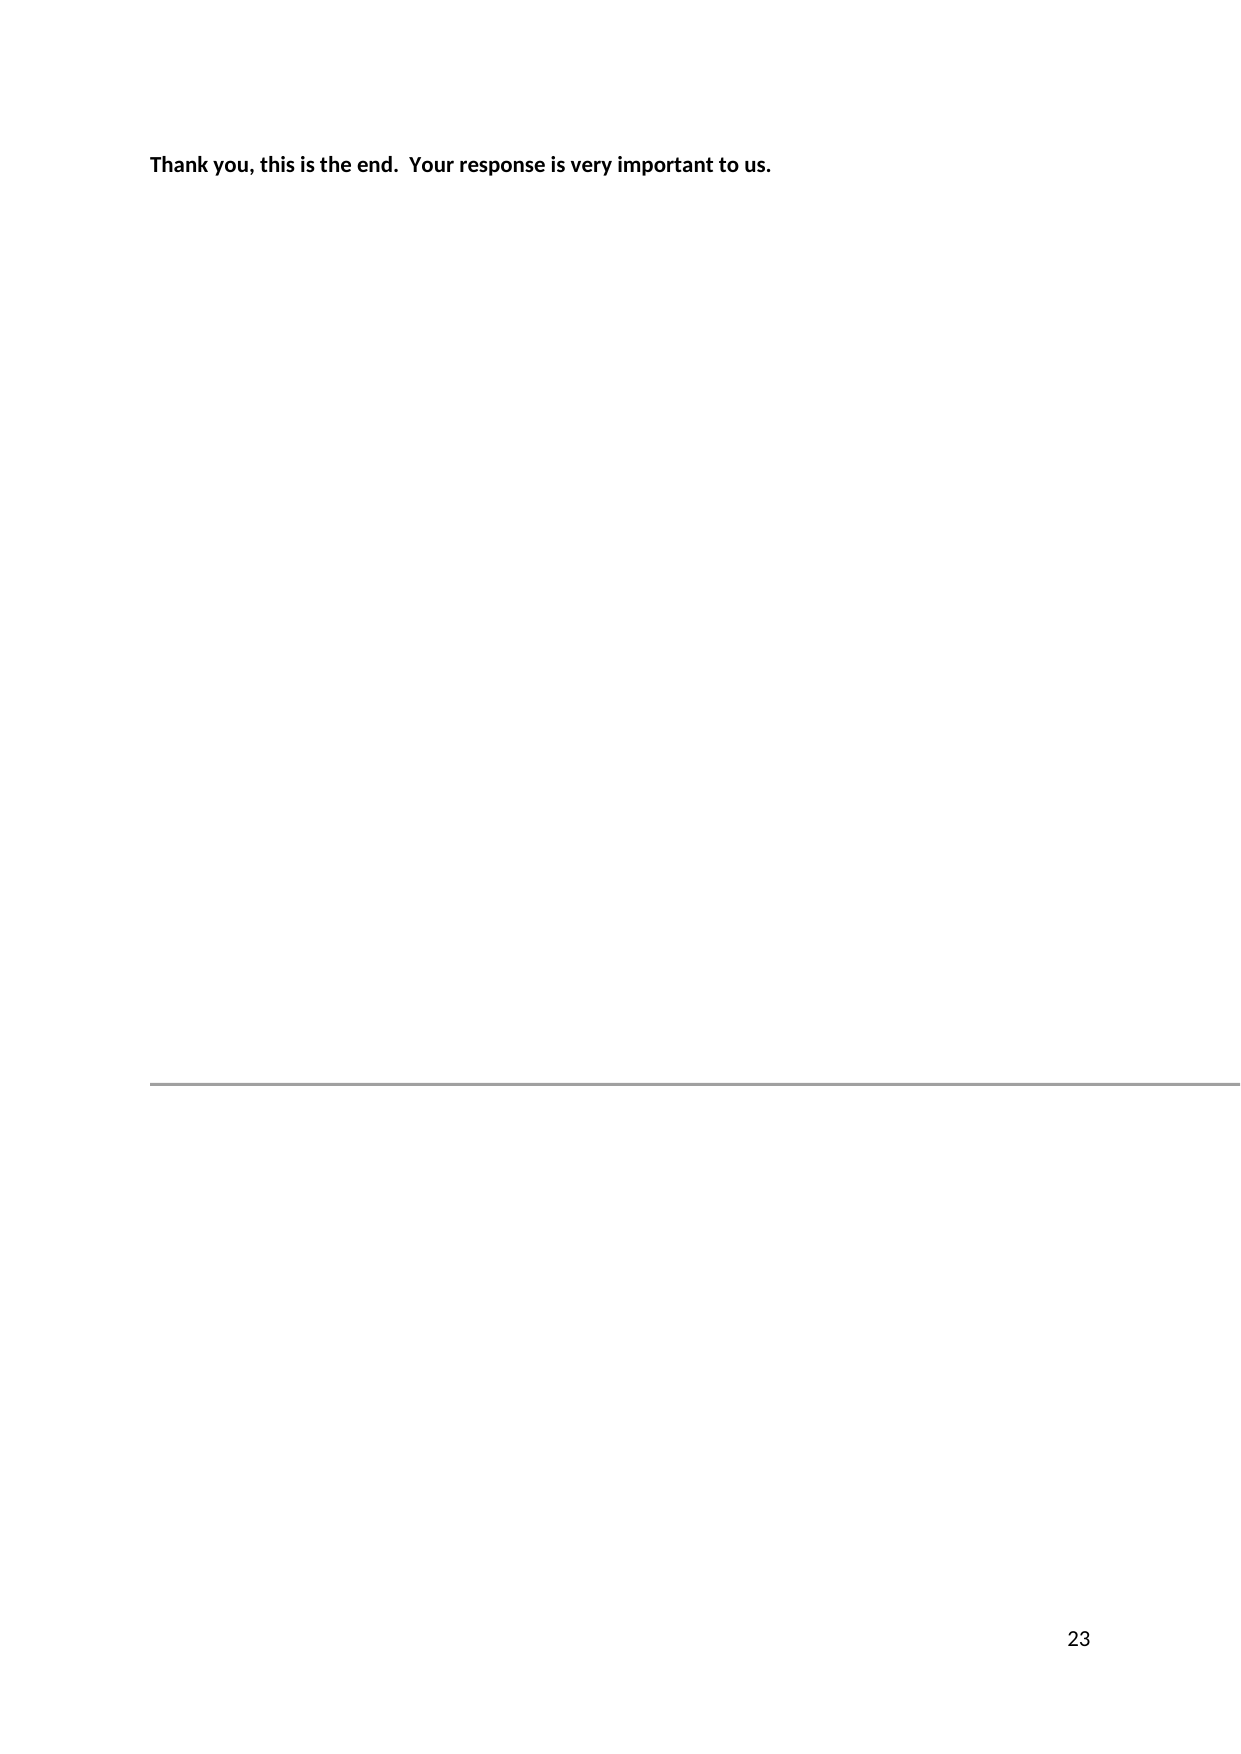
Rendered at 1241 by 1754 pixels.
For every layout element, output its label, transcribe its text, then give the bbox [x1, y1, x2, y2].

subtitle Thank you, this is the end. Your response is very important to us. [150, 150, 1090, 178]
